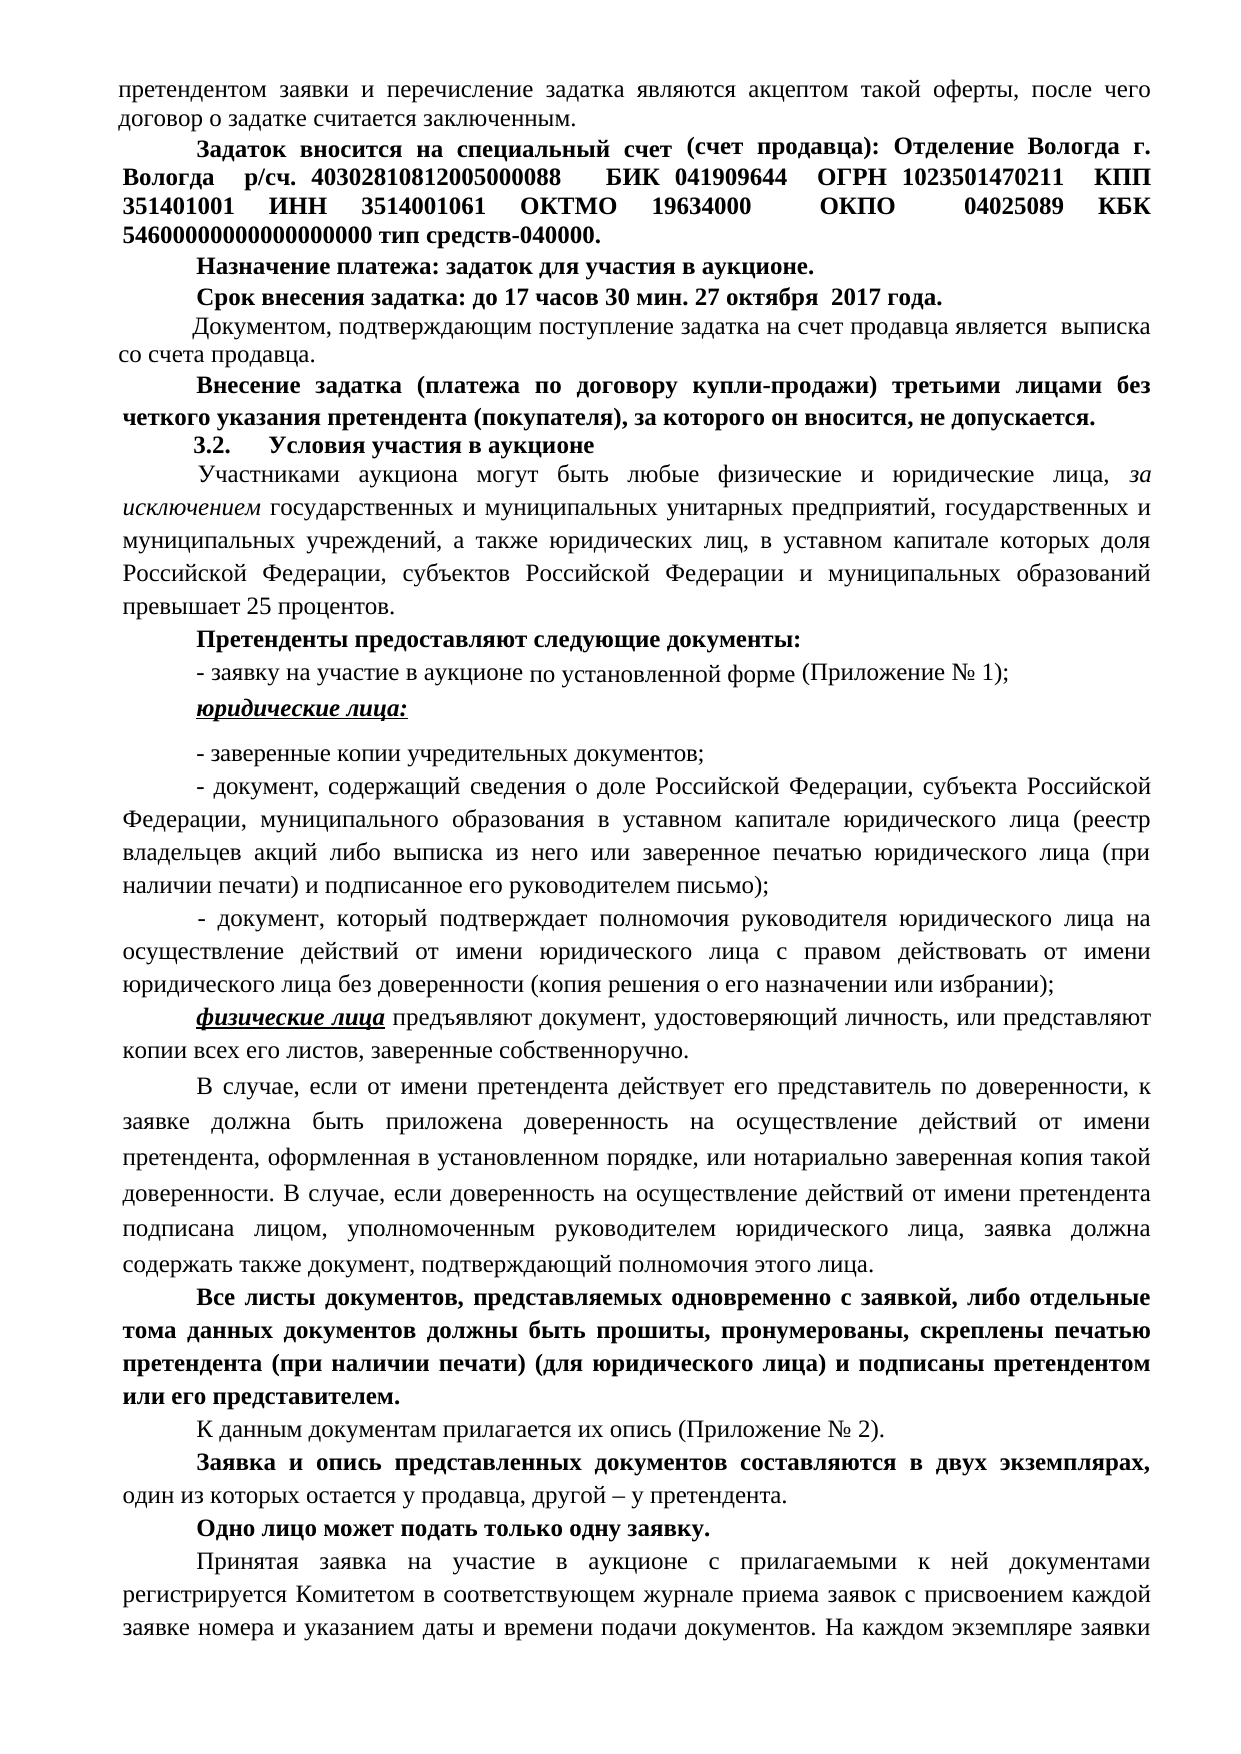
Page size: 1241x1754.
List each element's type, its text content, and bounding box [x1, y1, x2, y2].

text Все листы документов, представляемых одновременно с заявкой, либо отдельные тома данных документов должны быть прошиты, пронумерованы, скреплены печатью претендента (при наличии печати) (для юридического лица) и подписаны претендентом или его представителем. [122, 1282, 1152, 1410]
text Срок внесения задатка: до 17 часов 30 мин. 27 октября 2017 года. [122, 280, 1152, 311]
text Одно лицо может подать только одну заявку. [122, 1513, 1152, 1542]
text К данным документам прилагается их опись (Приложение № 2). [122, 1414, 1152, 1443]
text Назначение платежа: задаток для участия в аукционе. [122, 249, 1152, 280]
text Внесение задатка (платежа по договору купли-продажи) третьими лицами без четкого указания претендента (покупателя), за которого он вносится, не допускается. [122, 368, 1152, 430]
text Участниками аукциона могут быть любые физические и юридические лица, за исключением государственных и муниципальных унитарных предприятий, государственных и муниципальных учреждений, а также юридических лиц, в уставном капитале которых доля Российской Федерации, субъектов Российской Федерации и муниципальных образований превышает 25 процентов. [122, 459, 1152, 620]
text Документом, подтверждающим поступление задатка на счет продавца является выписка со счета продавца. [118, 311, 1152, 368]
text Претенденты предоставляют следующие документы: [122, 624, 1152, 653]
text Заявка и опись представленных документов составляются в двух экземплярах, один из которых остается у продавца, другой – у претендента. [122, 1447, 1152, 1509]
text физические лица предъявляют документ, удостоверяющий личность, или представляют копии всех его листов, заверенные собственноручно. [122, 1002, 1152, 1064]
text - заявку на участие в аукционе по установленной форме (Приложение № 1); [122, 657, 1152, 688]
text - документ, содержащий сведения о доле Российской Федерации, субъекта Российской Федерации, муниципального образования в уставном капитале юридического лица (реестр владельцев акций либо выписка из него или заверенное печатью юридического лица (при наличии печати) и подписанное его руководителем письмо); [122, 771, 1152, 899]
text - документ, который подтверждает полномочия руководителя юридического лица на осуществление действий от имени юридического лица с правом действовать от имени юридического лица без доверенности (копия решения о его назначении или избрании); [122, 903, 1152, 998]
text юридические лица: [122, 693, 1152, 722]
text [122, 1546, 1152, 1641]
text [118, 74, 1152, 131]
list Условия участия в аукционе [118, 430, 1152, 459]
text - заверенные копии учредительных документов; [122, 738, 1152, 767]
text Задаток вносится на специальный счет (счет продавца): Отделение Вологда г. Вологда р/сч. 40302810812005000088 БИК 041909644 ОГРН 1023501470211 КПП 351401001 ИНН 3514001061 ОКТМО 19634000 ОКПО 04025089 КБК 54600000000000000000 тип средств-040000. [122, 131, 1152, 249]
text В случае, если от имени претендента действует его представитель по доверенности, к заявке должна быть приложена доверенность на осуществление действий от имени претендента, оформленная в установленном порядке, или нотариально заверенная копия такой доверенности. В случае, если доверенность на осуществление действий от имени претендента подписана лицом, уполномоченным руководителем юридического лица, заявка должна содержать также документ, подтверждающий полномочия этого лица. [122, 1068, 1152, 1278]
